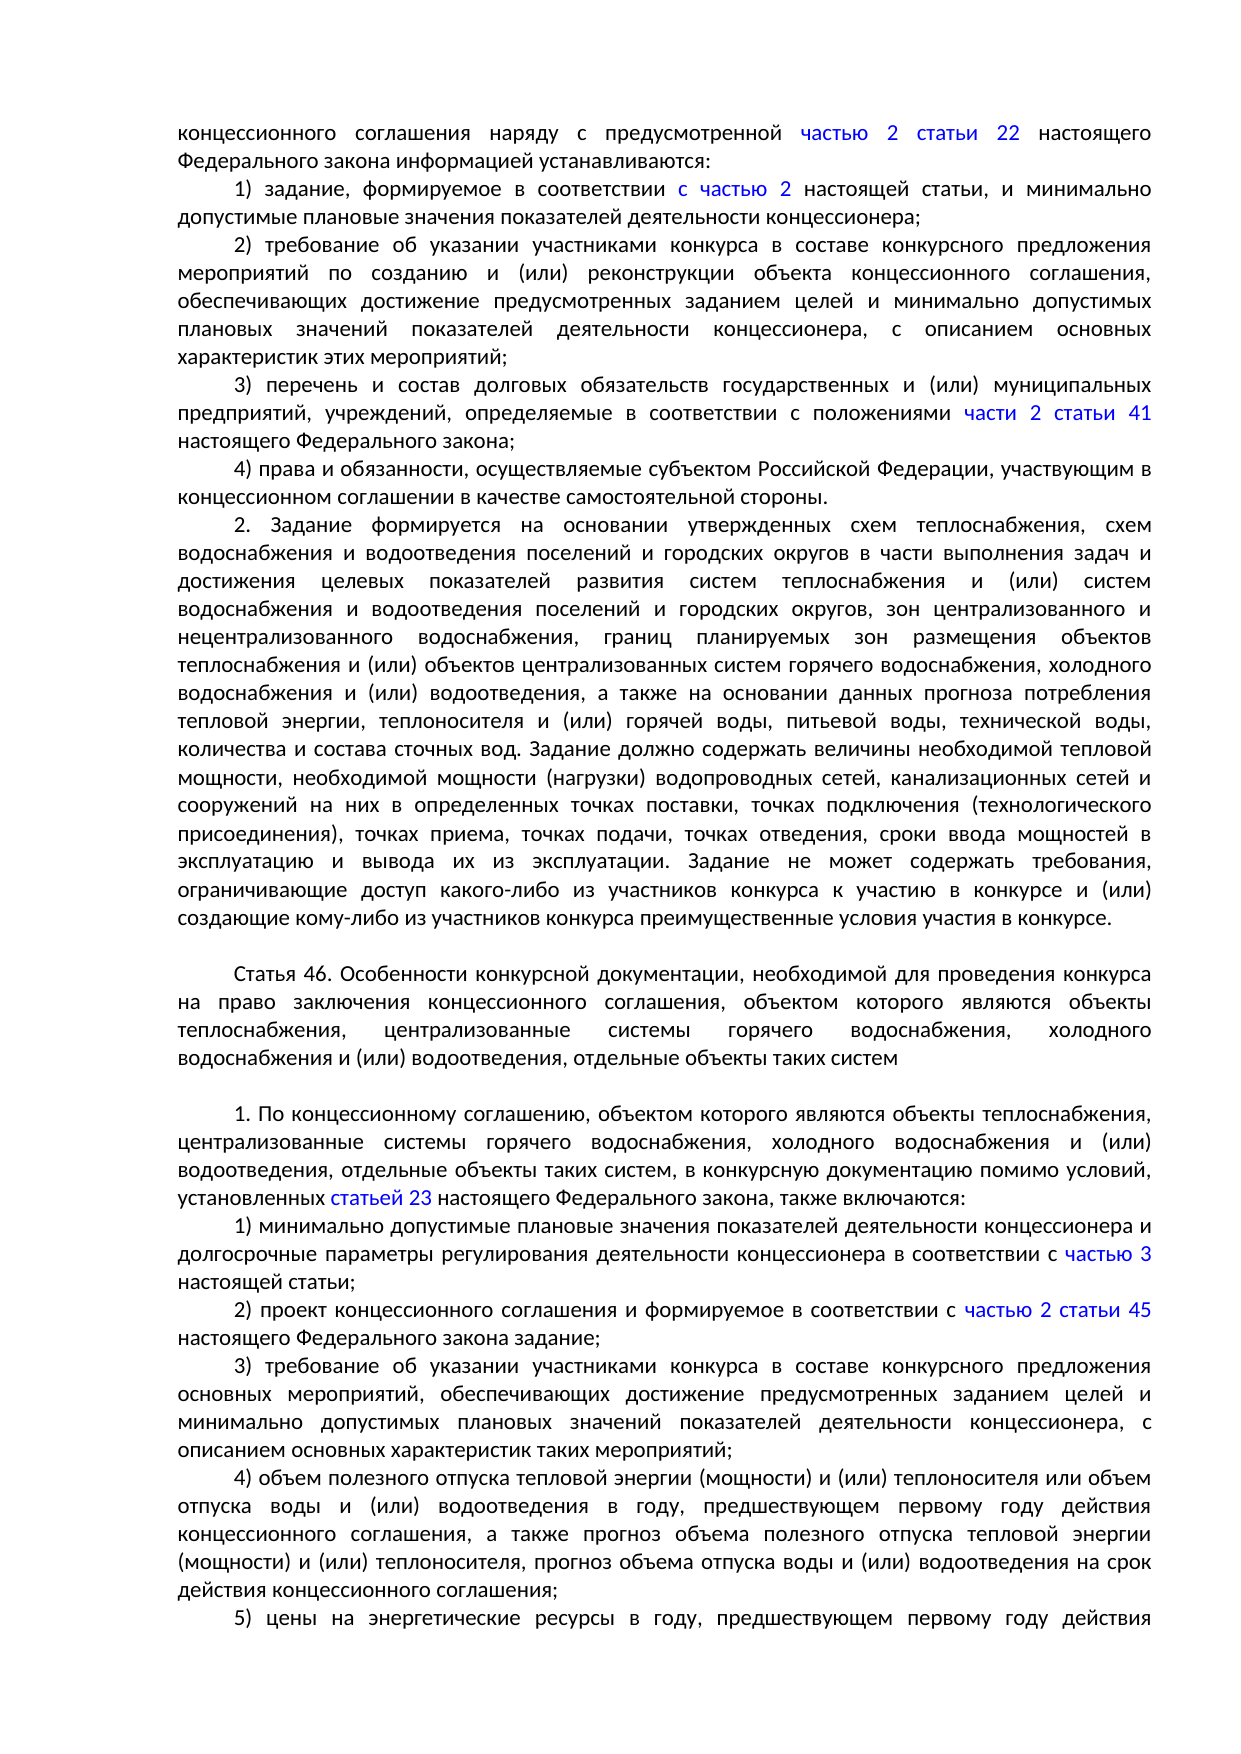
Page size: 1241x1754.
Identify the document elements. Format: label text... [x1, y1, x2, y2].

text Статья 46. Особенности конкурсной документации, необходимой для проведения конкурса на право заключения концессионного соглашения, объектом которого являются объекты теплоснабжения, централизованные системы горячего водоснабжения, холодного водоснабжения и (или) водоотведения, отдельные объекты таких систем [177, 959, 1152, 1071]
text 3) требование об указании участниками конкурса в составе конкурсного предложения основных мероприятий, обеспечивающих достижение предусмотренных заданием целей и минимально допустимых плановых значений показателей деятельности концессионера, с описанием основных характеристик таких мероприятий; [177, 1351, 1152, 1463]
text 2. Задание формируется на основании утвержденных схем теплоснабжения, схем водоснабжения и водоотведения поселений и городских округов в части выполнения задач и достижения целевых показателей развития систем теплоснабжения и (или) систем водоснабжения и водоотведения поселений и городских округов, зон централизованного и нецентрализованного водоснабжения, границ планируемых зон размещения объектов теплоснабжения и (или) объектов централизованных систем горячего водоснабжения, холодного водоснабжения и (или) водоотведения, а также на основании данных прогноза потребления тепловой энергии, теплоносителя и (или) горячей воды, питьевой воды, технической воды, количества и состава сточных вод. Задание должно содержать величины необходимой тепловой мощности, необходимой мощности (нагрузки) водопроводных сетей, канализационных сетей и сооружений на них в определенных точках поставки, точках подключения (технологического присоединения), точках приема, точках подачи, точках отведения, сроки ввода мощностей в эксплуатацию и вывода их из эксплуатации. Задание не может содержать требования, ограничивающие доступ какого-либо из участников конкурса к участию в конкурсе и (или) создающие кому-либо из участников конкурса преимущественные условия участия в конкурсе. [177, 510, 1152, 931]
text 3) перечень и состав долговых обязательств государственных и (или) муниципальных предприятий, учреждений, определяемые в соответствии с положениями части 2 статьи 41 настоящего Федерального закона; [177, 370, 1152, 454]
text 4) права и обязанности, осуществляемые субъектом Российской Федерации, участвующим в концессионном соглашении в качестве самостоятельной стороны. [177, 454, 1152, 510]
text 1) задание, формируемое в соответствии с частью 2 настоящей статьи, и минимально допустимые плановые значения показателей деятельности концессионера; [177, 174, 1152, 230]
text 2) требование об указании участниками конкурса в составе конкурсного предложения мероприятий по созданию и (или) реконструкции объекта концессионного соглашения, обеспечивающих достижение предусмотренных заданием целей и минимально допустимых плановых значений показателей деятельности концессионера, с описанием основных характеристик этих мероприятий; [177, 230, 1152, 370]
text 2) проект концессионного соглашения и формируемое в соответствии с частью 2 статьи 45 настоящего Федерального закона задание; [177, 1295, 1152, 1351]
text 4) объем полезного отпуска тепловой энергии (мощности) и (или) теплоносителя или объем отпуска воды и (или) водоотведения в году, предшествующем первому году действия концессионного соглашения, а также прогноз объема полезного отпуска тепловой энергии (мощности) и (или) теплоносителя, прогноз объема отпуска воды и (или) водоотведения на срок действия концессионного соглашения; [177, 1463, 1152, 1603]
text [177, 118, 1152, 174]
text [177, 1603, 1152, 1631]
text 1. По концессионному соглашению, объектом которого являются объекты теплоснабжения, централизованные системы горячего водоснабжения, холодного водоснабжения и (или) водоотведения, отдельные объекты таких систем, в конкурсную документацию помимо условий, установленных статьей 23 настоящего Федерального закона, также включаются: [177, 1099, 1152, 1211]
text 1) минимально допустимые плановые значения показателей деятельности концессионера и долгосрочные параметры регулирования деятельности концессионера в соответствии с частью 3 настоящей статьи; [177, 1211, 1152, 1295]
